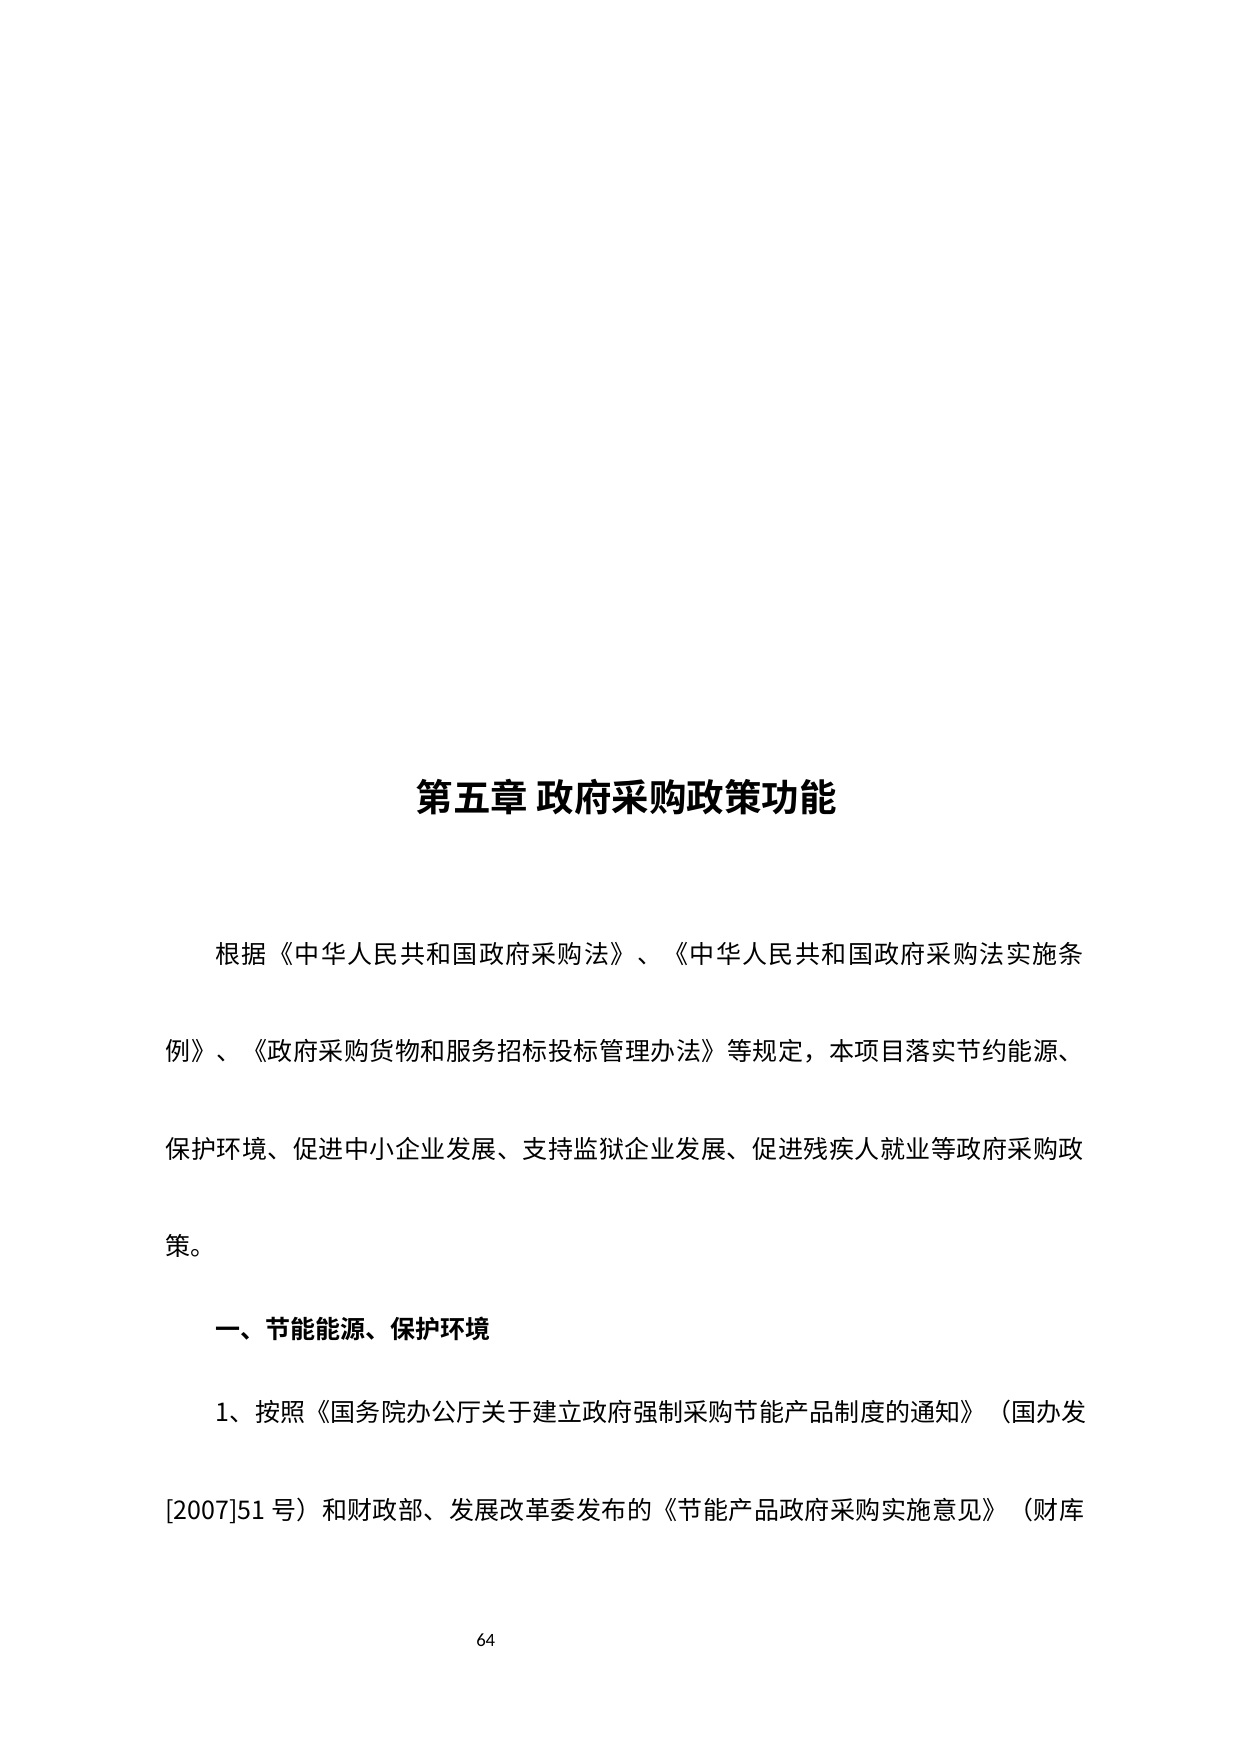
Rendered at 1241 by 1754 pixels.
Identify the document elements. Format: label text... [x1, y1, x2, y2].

text 第五章 政府采购政策功能 [165, 763, 1087, 828]
text 根据《中华人民共和国政府采购法》、《中华人民共和国政府采购法实施条例》、《政府采购货物和服务招标投标管理办法》等规定，本项目落实节约能源、保护环境、促进中小企业发展、支持监狱企业发展、促进残疾人就业等政府采购政策。 [165, 920, 1087, 1277]
text 一、节能能源、保护环境 [165, 1295, 1087, 1360]
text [165, 1378, 1087, 1541]
